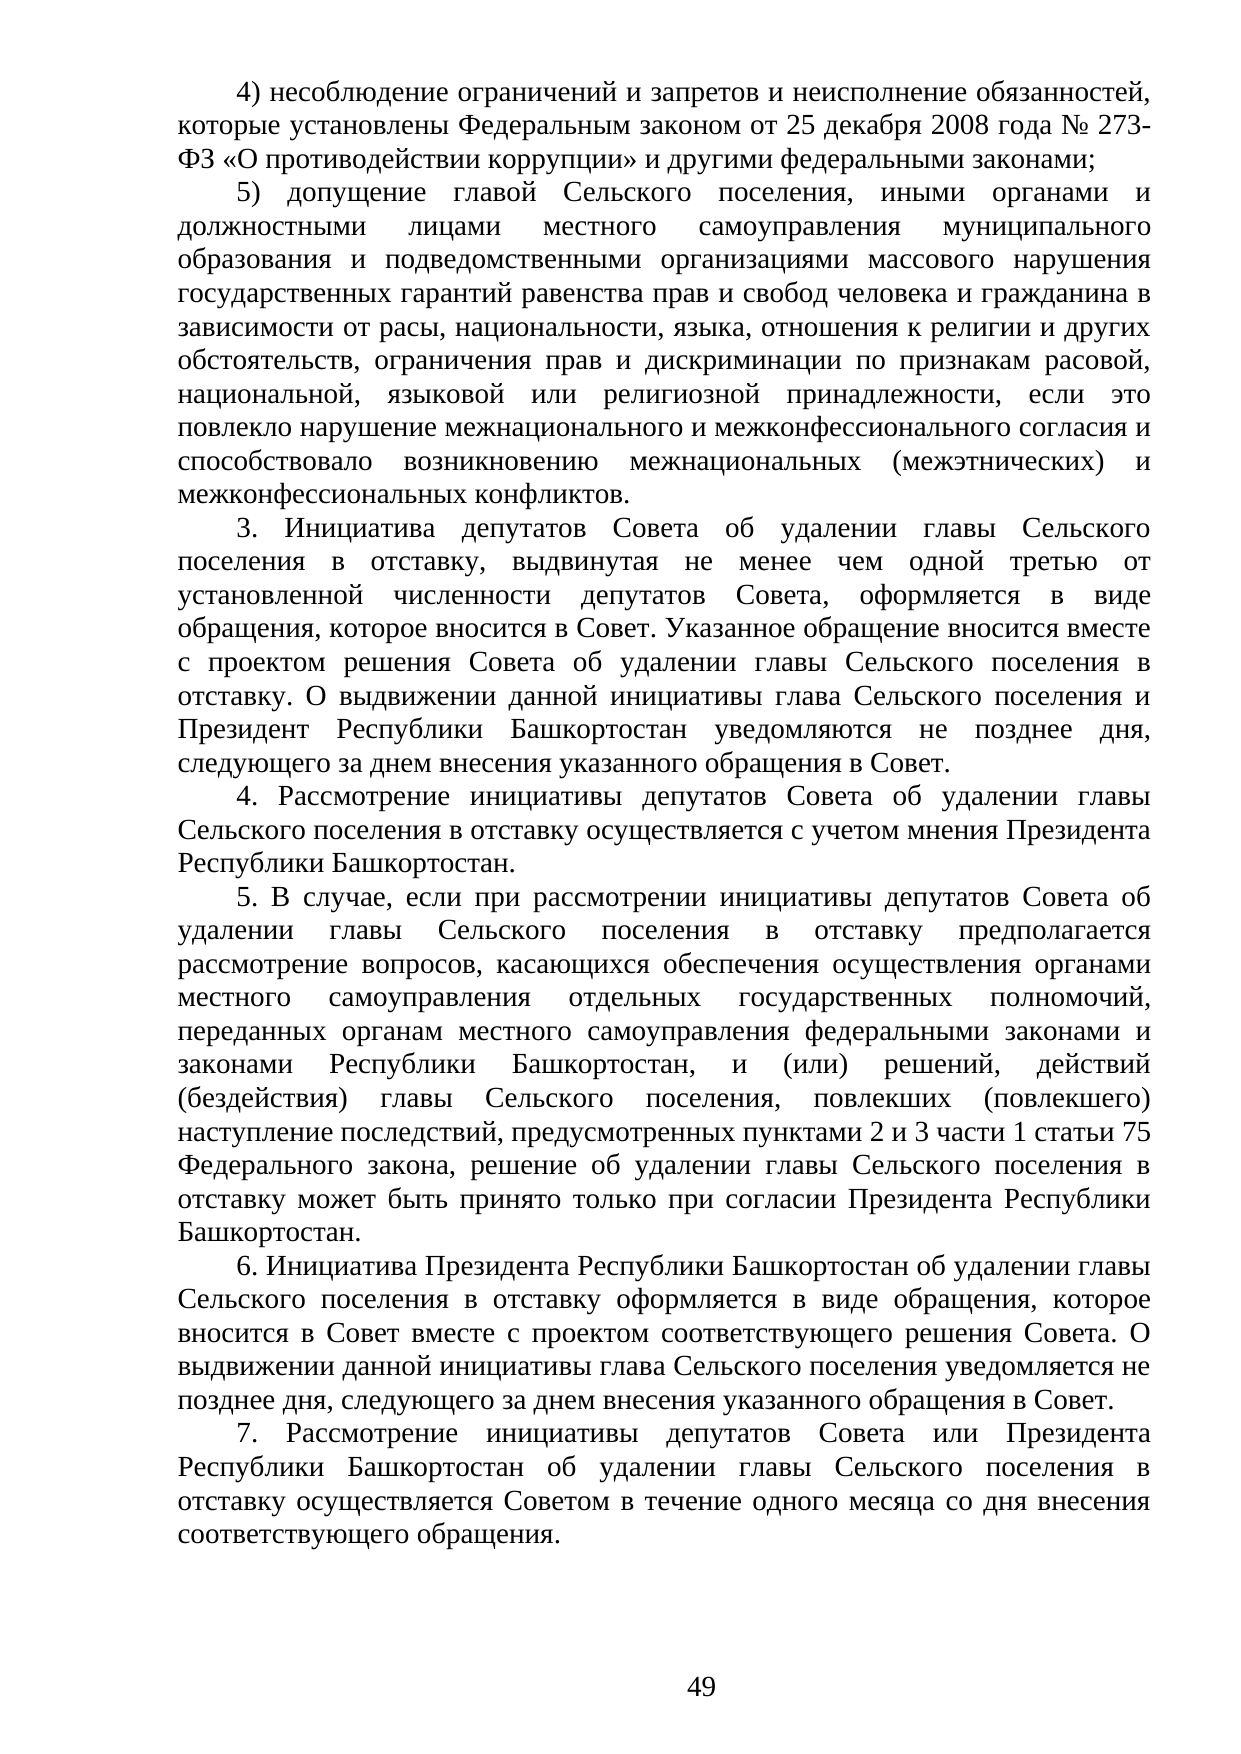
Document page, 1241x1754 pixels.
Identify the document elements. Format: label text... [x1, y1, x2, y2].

text 3. Инициатива депутатов Совета об удалении главы Сельского поселения в отставку, выдвинутая не менее чем одной третью от установленной численности депутатов Совета, оформляется в виде обращения, которое вносится в Совет. Указанное обращение вносится вместе с проектом решения Совета об удалении главы Сельского поселения в отставку. О выдвижении данной инициативы глава Сельского поселения и Президент Республики Башкортостан уведомляются не позднее дня, следующего за днем внесения указанного обращения в Совет. [177, 510, 1152, 778]
text 7. Рассмотрение инициативы депутатов Совета или Президента Республики Башкортостан об удалении главы Сельского поселения в отставку осуществляется Советом в течение одного месяца со дня внесения соответствующего обращения. [177, 1416, 1152, 1550]
text 4) несоблюдение ограничений и запретов и неисполнение обязанностей, которые установлены Федеральным законом от 25 декабря 2008 года № 273-ФЗ «О противодействии коррупции» и другими федеральными законами; [177, 74, 1152, 174]
text 6. Инициатива Президента Республики Башкортостан об удалении главы Сельского поселения в отставку оформляется в виде обращения, которое вносится в Совет вместе с проектом соответствующего решения Совета. О выдвижении данной инициативы глава Сельского поселения уведомляется не позднее дня, следующего за днем внесения указанного обращения в Совет. [177, 1248, 1152, 1416]
text 4. Рассмотрение инициативы депутатов Совета об удалении главы Сельского поселения в отставку осуществляется с учетом мнения Президента Республики Башкортостан. [177, 778, 1152, 879]
text 5) допущение главой Сельского поселения, иными органами и должностными лицами местного самоуправления муниципального образования и подведомственными организациями массового нарушения государственных гарантий равенства прав и свобод человека и гражданина в зависимости от расы, национальности, языка, отношения к религии и других обстоятельств, ограничения прав и дискриминации по признакам расовой, национальной, языковой или религиозной принадлежности, если это повлекло нарушение межнационального и межконфессионального согласия и способствовало возникновению межнациональных (межэтнических) и межконфессиональных конфликтов. [177, 174, 1152, 510]
text 5. В случае, если при рассмотрении инициативы депутатов Совета об удалении главы Сельского поселения в отставку предполагается рассмотрение вопросов, касающихся обеспечения осуществления органами местного самоуправления отдельных государственных полномочий, переданных органам местного самоуправления федеральными законами и законами Республики Башкортостан, и (или) решений, действий (бездействия) главы Сельского поселения, повлекших (повлекшего) наступление последствий, предусмотренных пунктами 2 и 3 части 1 статьи 75 Федерального закона, решение об удалении главы Сельского поселения в отставку может быть принято только при согласии Президента Республики Башкортостан. [177, 879, 1152, 1248]
